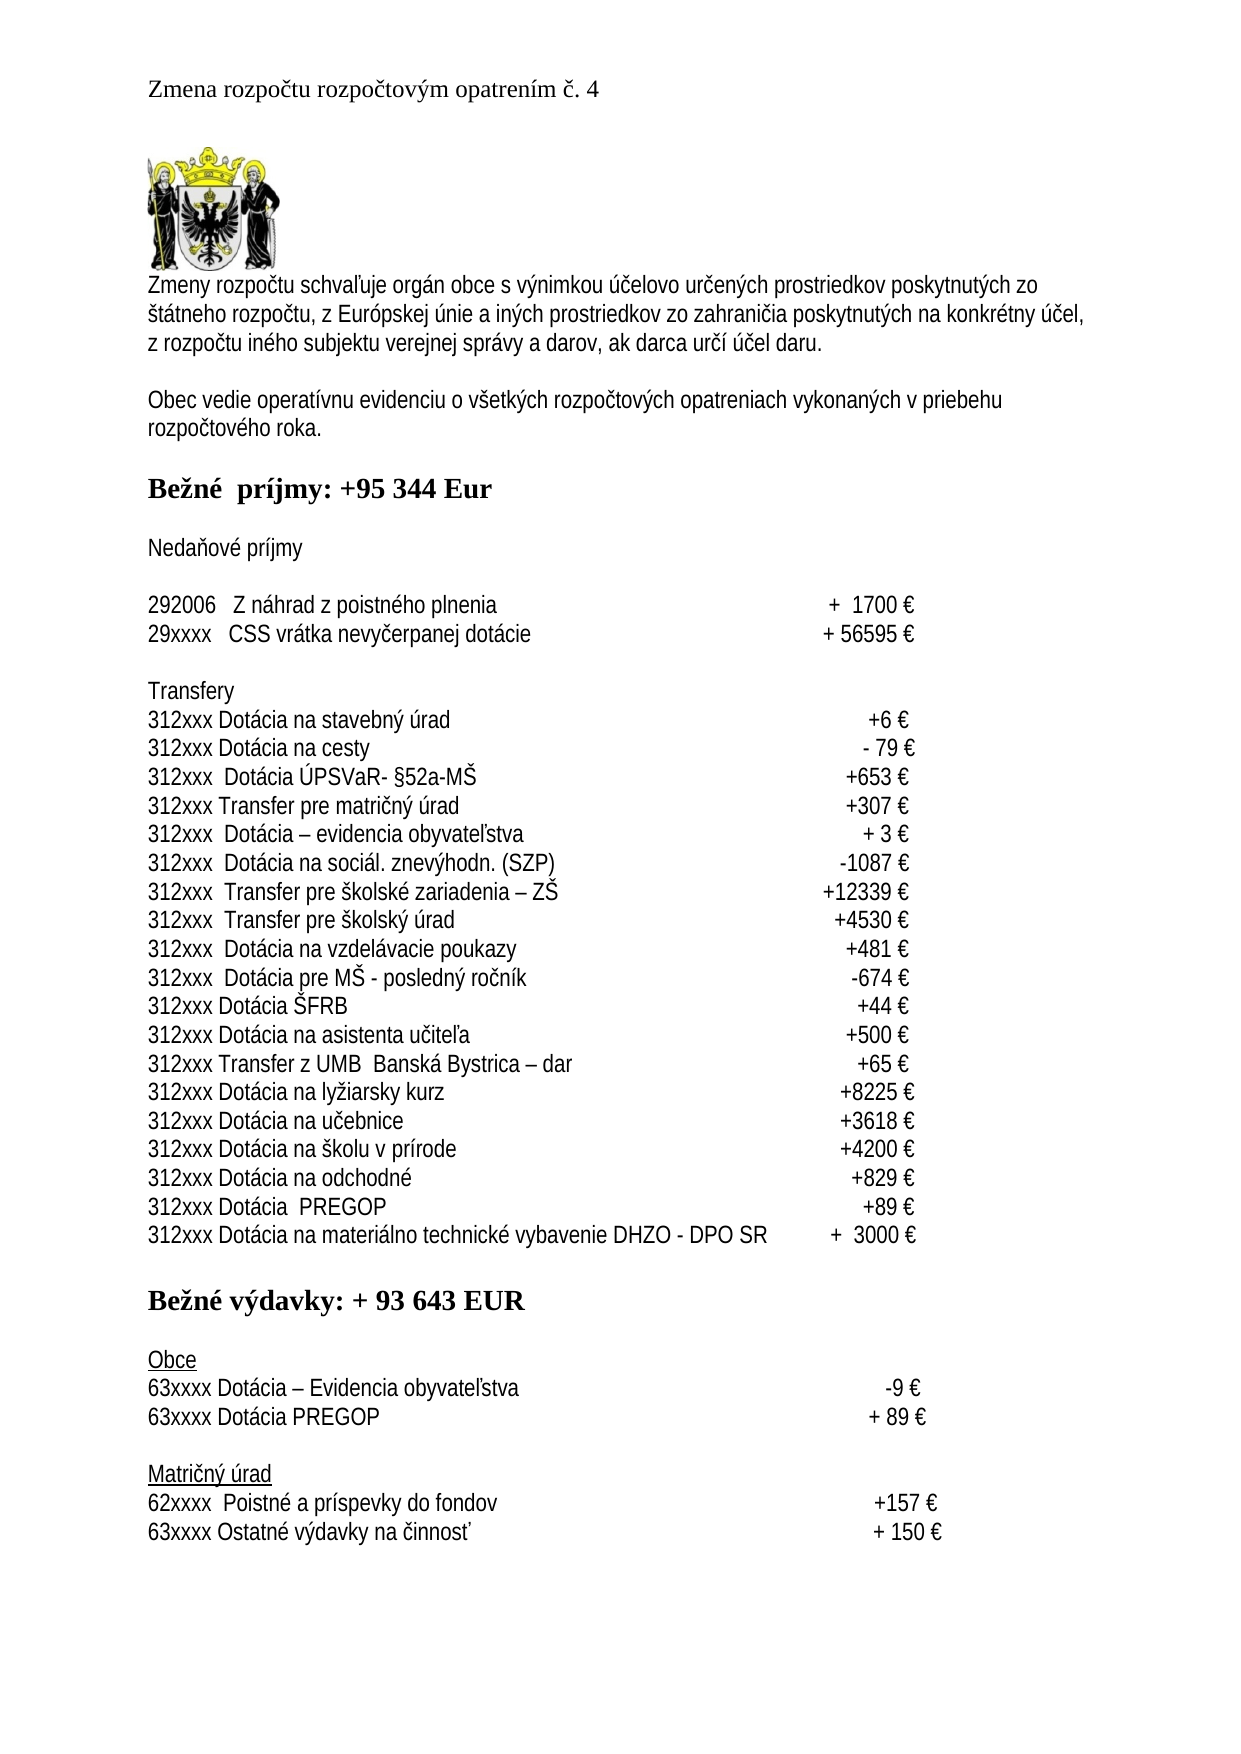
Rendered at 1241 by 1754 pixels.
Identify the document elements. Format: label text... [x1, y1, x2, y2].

text Obec vedie operatívnu evidenciu o všetkých rozpočtových opatreniach vykonaných v priebehu rozpočtového roka. [148, 385, 1093, 442]
text Zmeny rozpočtu schvaľuje orgán obce s výnimkou účelovo určených prostriedkov poskytnutých zo štátneho rozpočtu, z Európskej únie a iných prostriedkov zo zahraničia poskytnutých na konkrétny účel, z rozpočtu iného subjektu verejnej správy a darov, ak darca určí účel daru. [148, 270, 1093, 356]
text 63xxxx Dotácia – Evidencia obyvateľstva -9 € [148, 1373, 1093, 1402]
text 312xxx Dotácia ŠFRB +44 € [148, 991, 1093, 1020]
text Obce [148, 1345, 1093, 1373]
text 312xxx Transfer pre školský úrad +4530 € [148, 905, 1093, 934]
text 312xxx Dotácia na cesty - 79 € [148, 733, 1093, 762]
text 312xxx Dotácia na lyžiarsky kurz +8225 € [148, 1077, 1093, 1106]
text 63xxxx Dotácia PREGOP + 89 € [148, 1402, 1093, 1431]
text 312xxx Dotácia na odchodné +829 € [148, 1163, 1093, 1192]
text Matričný úrad [148, 1459, 1093, 1488]
text 312xxx Transfer pre školské zariadenia – ZŠ +12339 € [148, 877, 1093, 905]
text 312xxx Dotácia pre MŠ - posledný ročník -674 € [148, 963, 1093, 991]
text Nedaňové príjmy [148, 533, 1093, 562]
text 63xxxx Ostatné výdavky na činnosť + 150 € [148, 1517, 1093, 1545]
text 312xxx Dotácia na vzdelávacie poukazy +481 € [148, 934, 1093, 963]
text 312xxx Transfer pre matričný úrad +307 € [148, 791, 1093, 819]
text 62xxxx Poistné a príspevky do fondov +157 € [148, 1488, 1093, 1517]
text 312xxx Dotácia na materiálno technické vybavenie DHZO - DPO SR + 3000 € [148, 1220, 1093, 1249]
text 29xxxx CSS vrátka nevyčerpanej dotácie + 56595 € [148, 619, 1093, 647]
text 312xxx Dotácia na učebnice +3618 € [148, 1106, 1093, 1134]
text 312xxx Dotácia na sociál. znevýhodn. (SZP) -1087 € [148, 848, 1093, 877]
text 312xxx Dotácia na asistenta učiteľa +500 € [148, 1020, 1093, 1048]
text 312xxx Dotácia ÚPSVaR- §52a-MŠ +653 € [148, 762, 1093, 791]
text 312xxx Dotácia na školu v prírode +4200 € [148, 1134, 1093, 1163]
text Bežné výdavky: + 93 643 EUR [148, 1283, 1093, 1316]
text 292006 Z náhrad z poistného plnenia + 1700 € [148, 590, 1093, 619]
text Bežné príjmy: +95 344 Eur [148, 471, 1093, 504]
text Transfery [148, 676, 1093, 705]
text 312xxx Dotácia – evidencia obyvateľstva + 3 € [148, 819, 1093, 848]
text 312xxx Transfer z UMB Banská Bystrica – dar +65 € [148, 1048, 1093, 1077]
picture [147, 147, 280, 271]
text 312xxx Dotácia na stavebný úrad +6 € [148, 705, 1093, 733]
text 312xxx Dotácia PREGOP +89 € [148, 1192, 1093, 1220]
